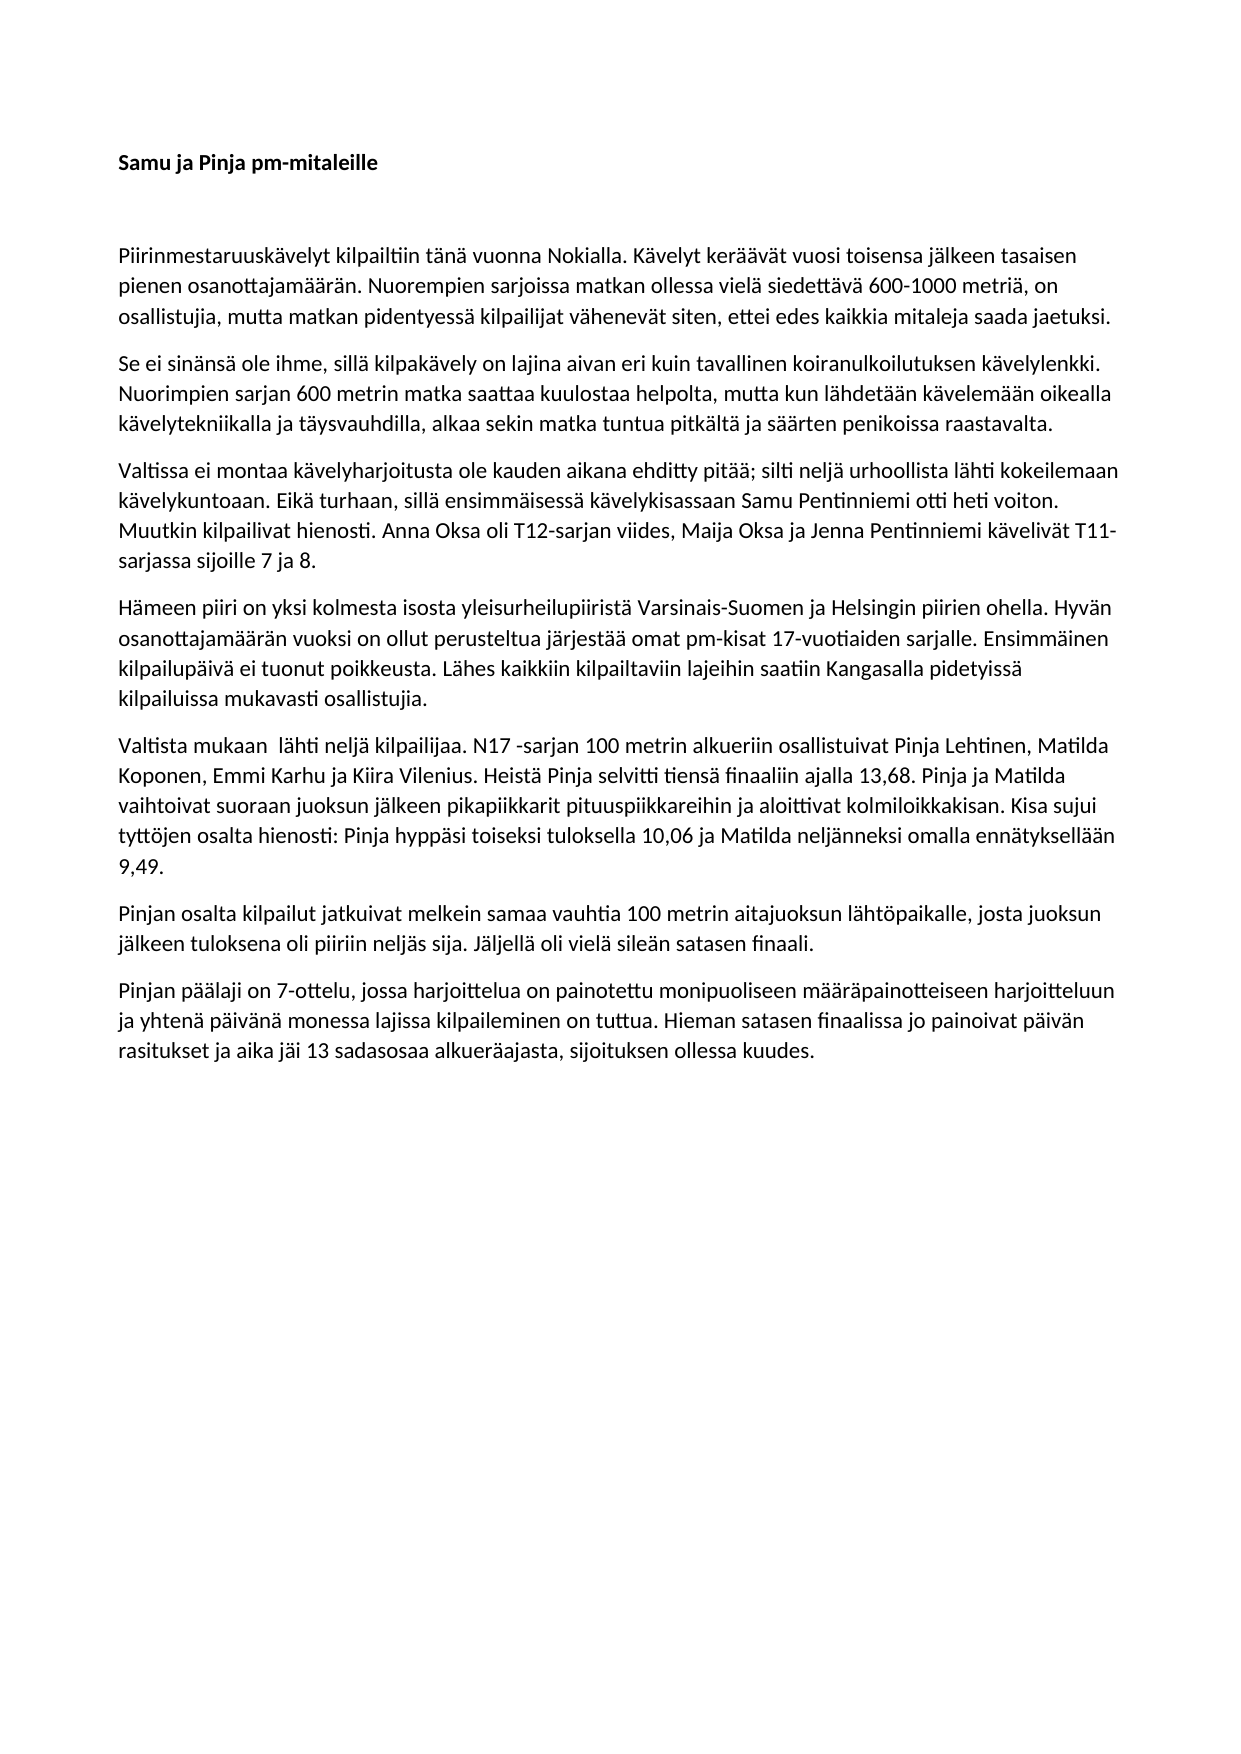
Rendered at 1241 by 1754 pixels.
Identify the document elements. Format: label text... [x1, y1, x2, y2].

text Pinjan osalta kilpailut jatkuivat melkein samaa vauhtia 100 metrin aitajuoksun lähtöpaikalle, josta juoksun jälkeen tuloksena oli piiriin neljäs sija. Jäljellä oli vielä sileän satasen finaali. [118, 899, 1122, 957]
text Pinjan päälaji on 7-ottelu, jossa harjoittelua on painotettu monipuoliseen määräpainotteiseen harjoitteluun ja yhtenä päivänä monessa lajissa kilpaileminen on tuttua. Hieman satasen finaalissa jo painoivat päivän rasitukset ja aika jäi 13 sadasosaa alkueräajasta, sijoituksen ollessa kuudes. [118, 976, 1122, 1064]
text Se ei sinänsä ole ihme, sillä kilpakävely on lajina aivan eri kuin tavallinen koiranulkoilutuksen kävelylenkki. Nuorimpien sarjan 600 metrin matka saattaa kuulostaa helpolta, mutta kun lähdetään kävelemään oikealla kävelytekniikalla ja täysvauhdilla, alkaa sekin matka tuntua pitkältä ja säärten penikoissa raastavalta. [118, 349, 1122, 437]
text Valtissa ei montaa kävelyharjoitusta ole kauden aikana ehditty pitää; silti neljä urhoollista lähti kokeilemaan kävelykuntoaan. Eikä turhaan, sillä ensimmäisessä kävelykisassaan Samu Pentinniemi otti heti voiton. Muutkin kilpailivat hienosti. Anna Oksa oli T12-sarjan viides, Maija Oksa ja Jenna Pentinniemi kävelivät T11- sarjassa sijoille 7 ja 8. [118, 456, 1122, 574]
text Samu ja Pinja pm-mitaleille [118, 148, 1122, 176]
text Valtista mukaan lähti neljä kilpailijaa. N17 -sarjan 100 metrin alkueriin osallistuivat Pinja Lehtinen, Matilda Koponen, Emmi Karhu ja Kiira Vilenius. Heistä Pinja selvitti tiensä finaaliin ajalla 13,68. Pinja ja Matilda vaihtoivat suoraan juoksun jälkeen pikapiikkarit pituuspiikkareihin ja aloittivat kolmiloikkakisan. Kisa sujui tyttöjen osalta hienosti: Pinja hyppäsi toiseksi tuloksella 10,06 ja Matilda neljänneksi omalla ennätyksellään 9,49. [118, 731, 1122, 880]
text Piirinmestaruuskävelyt kilpailtiin tänä vuonna Nokialla. Kävelyt keräävät vuosi toisensa jälkeen tasaisen pienen osanottajamäärän. Nuorempien sarjoissa matkan ollessa vielä siedettävä 600-1000 metriä, on osallistujia, mutta matkan pidentyessä kilpailijat vähenevät siten, ettei edes kaikkia mitaleja saada jaetuksi. [118, 241, 1122, 330]
text Hämeen piiri on yksi kolmesta isosta yleisurheilupiiristä Varsinais-Suomen ja Helsingin piirien ohella. Hyvän osanottajamäärän vuoksi on ollut perusteltua järjestää omat pm-kisat 17-vuotiaiden sarjalle. Ensimmäinen kilpailupäivä ei tuonut poikkeusta. Lähes kaikkiin kilpailtaviin lajeihin saatiin Kangasalla pidetyissä kilpailuissa mukavasti osallistujia. [118, 593, 1122, 712]
